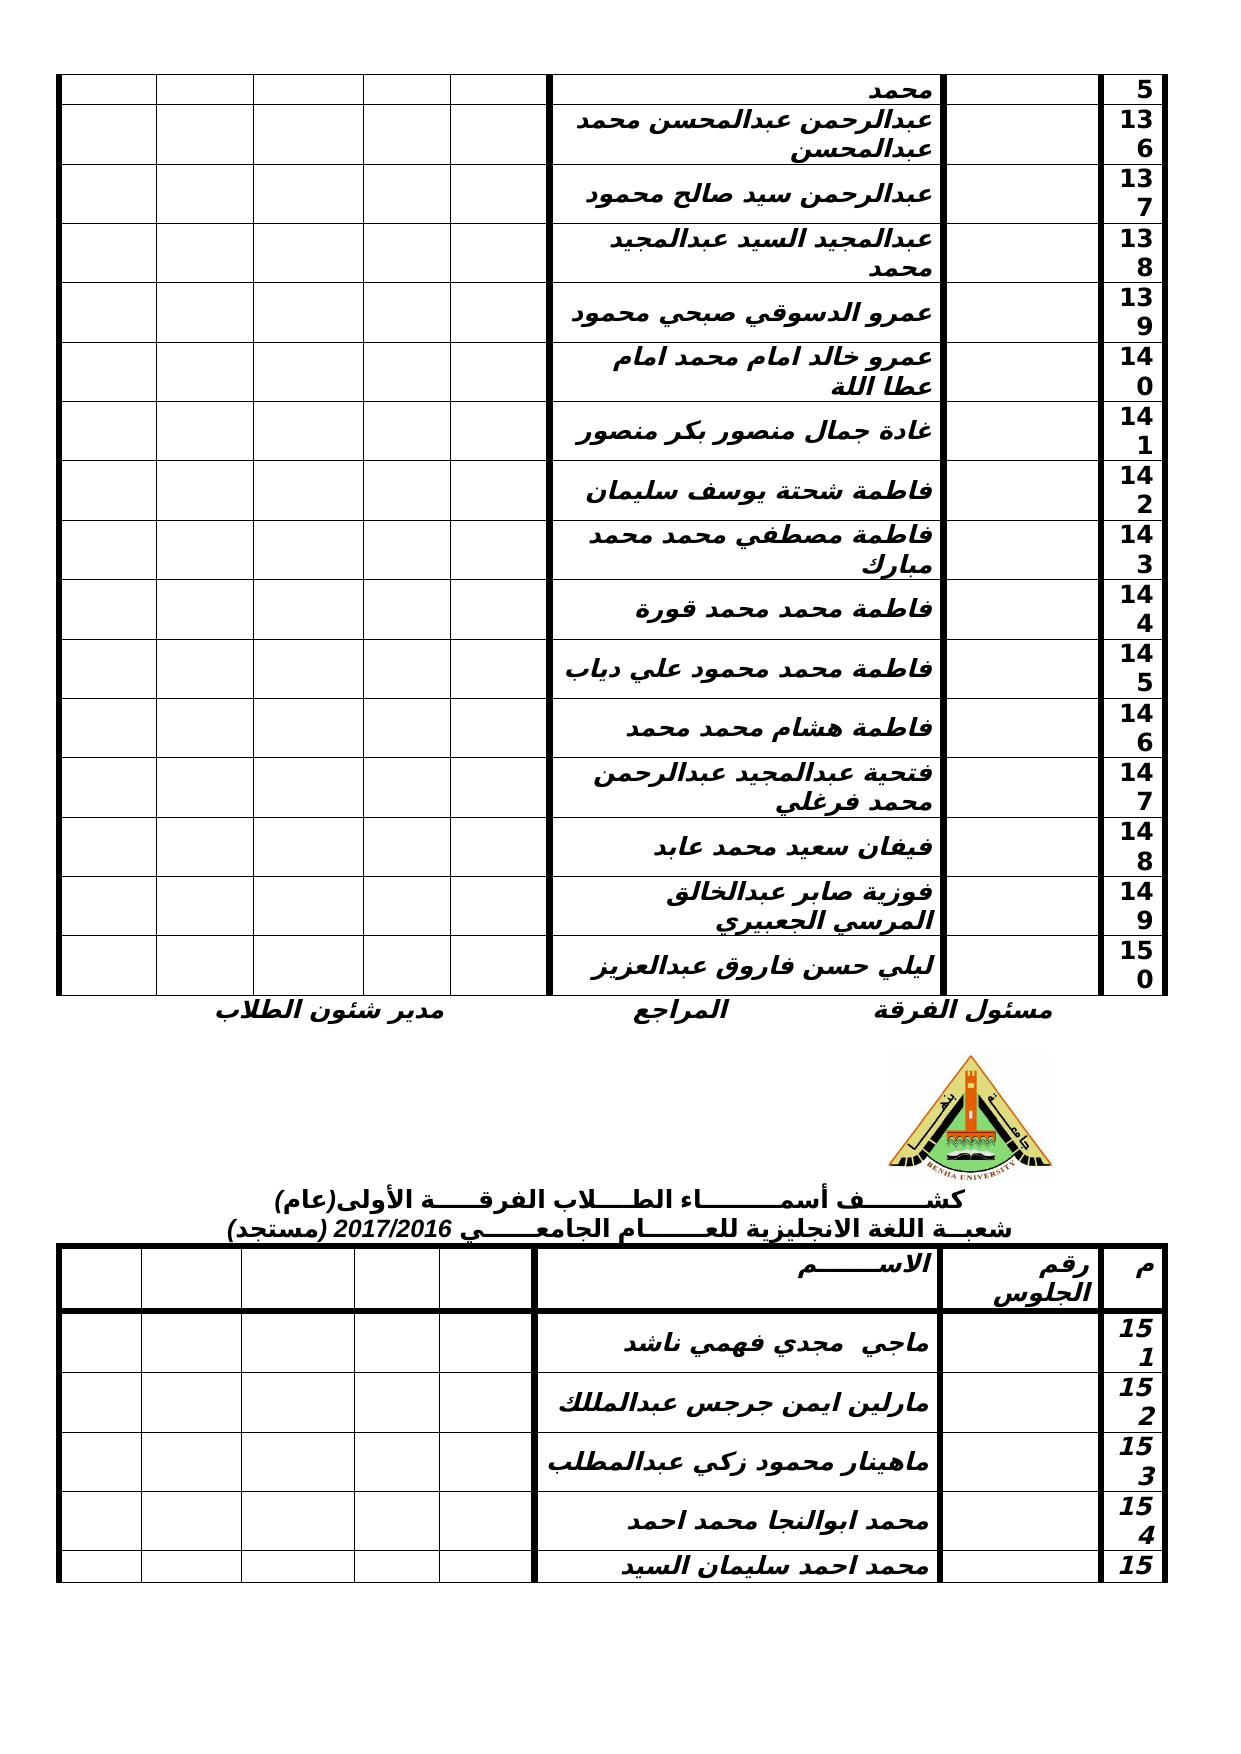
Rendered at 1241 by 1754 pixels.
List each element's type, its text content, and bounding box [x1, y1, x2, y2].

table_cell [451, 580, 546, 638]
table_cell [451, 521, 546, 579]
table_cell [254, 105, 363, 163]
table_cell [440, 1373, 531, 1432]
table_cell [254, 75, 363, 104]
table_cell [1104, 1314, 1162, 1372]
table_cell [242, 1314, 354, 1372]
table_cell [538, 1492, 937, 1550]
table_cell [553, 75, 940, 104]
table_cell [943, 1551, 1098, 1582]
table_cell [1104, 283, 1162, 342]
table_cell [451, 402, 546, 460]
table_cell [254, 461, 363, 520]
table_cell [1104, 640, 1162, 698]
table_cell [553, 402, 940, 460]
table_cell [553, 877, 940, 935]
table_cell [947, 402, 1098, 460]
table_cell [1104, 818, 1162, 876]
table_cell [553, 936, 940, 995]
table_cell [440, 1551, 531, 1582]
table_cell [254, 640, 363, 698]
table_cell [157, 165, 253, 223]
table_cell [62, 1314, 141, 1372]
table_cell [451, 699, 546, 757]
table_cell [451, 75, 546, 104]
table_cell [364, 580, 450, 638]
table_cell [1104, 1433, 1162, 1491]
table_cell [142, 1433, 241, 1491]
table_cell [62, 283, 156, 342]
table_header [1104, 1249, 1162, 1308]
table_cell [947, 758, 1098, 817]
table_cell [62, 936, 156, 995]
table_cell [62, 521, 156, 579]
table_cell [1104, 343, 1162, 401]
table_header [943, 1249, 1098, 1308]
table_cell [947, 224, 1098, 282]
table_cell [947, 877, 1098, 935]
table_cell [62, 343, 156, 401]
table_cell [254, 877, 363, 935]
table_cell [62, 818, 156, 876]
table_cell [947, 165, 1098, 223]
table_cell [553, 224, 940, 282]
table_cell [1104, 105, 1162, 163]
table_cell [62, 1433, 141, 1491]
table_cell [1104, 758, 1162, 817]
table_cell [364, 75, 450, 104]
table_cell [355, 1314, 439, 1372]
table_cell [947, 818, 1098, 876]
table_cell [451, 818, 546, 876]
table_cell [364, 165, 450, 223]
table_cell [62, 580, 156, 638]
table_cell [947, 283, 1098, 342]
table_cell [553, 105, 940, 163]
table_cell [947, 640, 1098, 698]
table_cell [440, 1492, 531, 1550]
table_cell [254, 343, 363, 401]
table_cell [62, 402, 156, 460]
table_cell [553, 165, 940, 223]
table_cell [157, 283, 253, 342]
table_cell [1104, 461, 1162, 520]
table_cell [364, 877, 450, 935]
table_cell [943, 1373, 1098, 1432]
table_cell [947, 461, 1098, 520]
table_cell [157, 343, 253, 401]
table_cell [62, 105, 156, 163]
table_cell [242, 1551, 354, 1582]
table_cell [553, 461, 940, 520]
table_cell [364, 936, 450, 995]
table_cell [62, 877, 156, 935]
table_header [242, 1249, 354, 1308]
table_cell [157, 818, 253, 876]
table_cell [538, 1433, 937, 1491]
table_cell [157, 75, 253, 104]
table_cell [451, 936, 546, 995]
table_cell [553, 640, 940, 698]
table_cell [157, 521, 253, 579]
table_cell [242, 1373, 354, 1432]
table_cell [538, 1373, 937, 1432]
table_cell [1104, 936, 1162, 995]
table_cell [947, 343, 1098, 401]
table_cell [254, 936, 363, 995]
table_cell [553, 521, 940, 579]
picture [886, 1052, 1053, 1186]
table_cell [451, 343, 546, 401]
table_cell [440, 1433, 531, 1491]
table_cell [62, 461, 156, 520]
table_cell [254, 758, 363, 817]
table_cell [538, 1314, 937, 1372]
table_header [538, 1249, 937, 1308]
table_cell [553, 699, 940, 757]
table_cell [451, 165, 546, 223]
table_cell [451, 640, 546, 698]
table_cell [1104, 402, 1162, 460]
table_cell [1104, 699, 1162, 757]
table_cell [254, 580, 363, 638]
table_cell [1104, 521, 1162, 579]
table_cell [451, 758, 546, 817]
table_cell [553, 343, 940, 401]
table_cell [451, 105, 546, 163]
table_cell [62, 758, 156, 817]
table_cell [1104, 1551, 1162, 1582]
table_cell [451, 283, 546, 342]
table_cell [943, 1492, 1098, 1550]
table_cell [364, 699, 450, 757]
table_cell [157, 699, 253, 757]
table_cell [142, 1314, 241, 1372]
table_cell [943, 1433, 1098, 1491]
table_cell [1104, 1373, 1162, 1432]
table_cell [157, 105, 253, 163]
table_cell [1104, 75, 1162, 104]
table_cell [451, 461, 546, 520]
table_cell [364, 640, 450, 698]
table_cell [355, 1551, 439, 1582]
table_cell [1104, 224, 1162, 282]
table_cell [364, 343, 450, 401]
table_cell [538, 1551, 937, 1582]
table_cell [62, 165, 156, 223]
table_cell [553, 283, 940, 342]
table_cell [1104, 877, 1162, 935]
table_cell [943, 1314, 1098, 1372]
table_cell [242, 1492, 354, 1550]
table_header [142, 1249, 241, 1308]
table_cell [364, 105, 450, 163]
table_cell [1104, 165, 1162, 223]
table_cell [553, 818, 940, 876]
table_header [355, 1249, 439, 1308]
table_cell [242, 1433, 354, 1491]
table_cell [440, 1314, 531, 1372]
text شعبــة اللغة الانجليزية للعـــــــام الجامعــــــي 2017/2016 (مستجد) [187, 1214, 1053, 1243]
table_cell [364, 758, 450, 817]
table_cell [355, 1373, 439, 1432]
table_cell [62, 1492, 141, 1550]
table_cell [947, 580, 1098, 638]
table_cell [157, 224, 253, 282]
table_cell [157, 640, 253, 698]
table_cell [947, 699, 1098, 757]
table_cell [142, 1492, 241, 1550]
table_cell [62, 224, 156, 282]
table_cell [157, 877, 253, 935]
text كشـــــــف أسمـــــــــاء الطــــلاب الفرقـــــة الأولى(عام) [187, 1186, 1053, 1214]
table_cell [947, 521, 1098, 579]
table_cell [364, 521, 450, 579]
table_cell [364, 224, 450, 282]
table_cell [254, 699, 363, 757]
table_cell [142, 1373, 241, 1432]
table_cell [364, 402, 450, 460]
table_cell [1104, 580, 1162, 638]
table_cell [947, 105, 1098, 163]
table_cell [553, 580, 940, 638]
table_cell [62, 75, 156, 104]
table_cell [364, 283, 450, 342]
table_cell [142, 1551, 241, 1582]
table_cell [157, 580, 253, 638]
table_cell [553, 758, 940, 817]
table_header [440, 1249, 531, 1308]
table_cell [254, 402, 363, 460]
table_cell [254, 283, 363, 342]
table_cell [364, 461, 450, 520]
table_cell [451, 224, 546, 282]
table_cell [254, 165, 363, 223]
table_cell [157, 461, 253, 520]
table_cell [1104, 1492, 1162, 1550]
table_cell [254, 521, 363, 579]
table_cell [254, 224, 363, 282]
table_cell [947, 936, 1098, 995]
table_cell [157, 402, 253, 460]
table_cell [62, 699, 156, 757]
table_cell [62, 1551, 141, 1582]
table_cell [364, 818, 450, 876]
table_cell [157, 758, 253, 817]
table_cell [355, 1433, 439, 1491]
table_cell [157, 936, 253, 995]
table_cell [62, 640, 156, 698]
text مسئول الفرقة المراجع مدير شئون الطلاب [187, 996, 1053, 1025]
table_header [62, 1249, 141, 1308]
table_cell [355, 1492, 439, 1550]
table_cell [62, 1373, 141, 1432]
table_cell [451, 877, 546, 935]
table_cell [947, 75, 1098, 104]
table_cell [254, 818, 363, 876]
